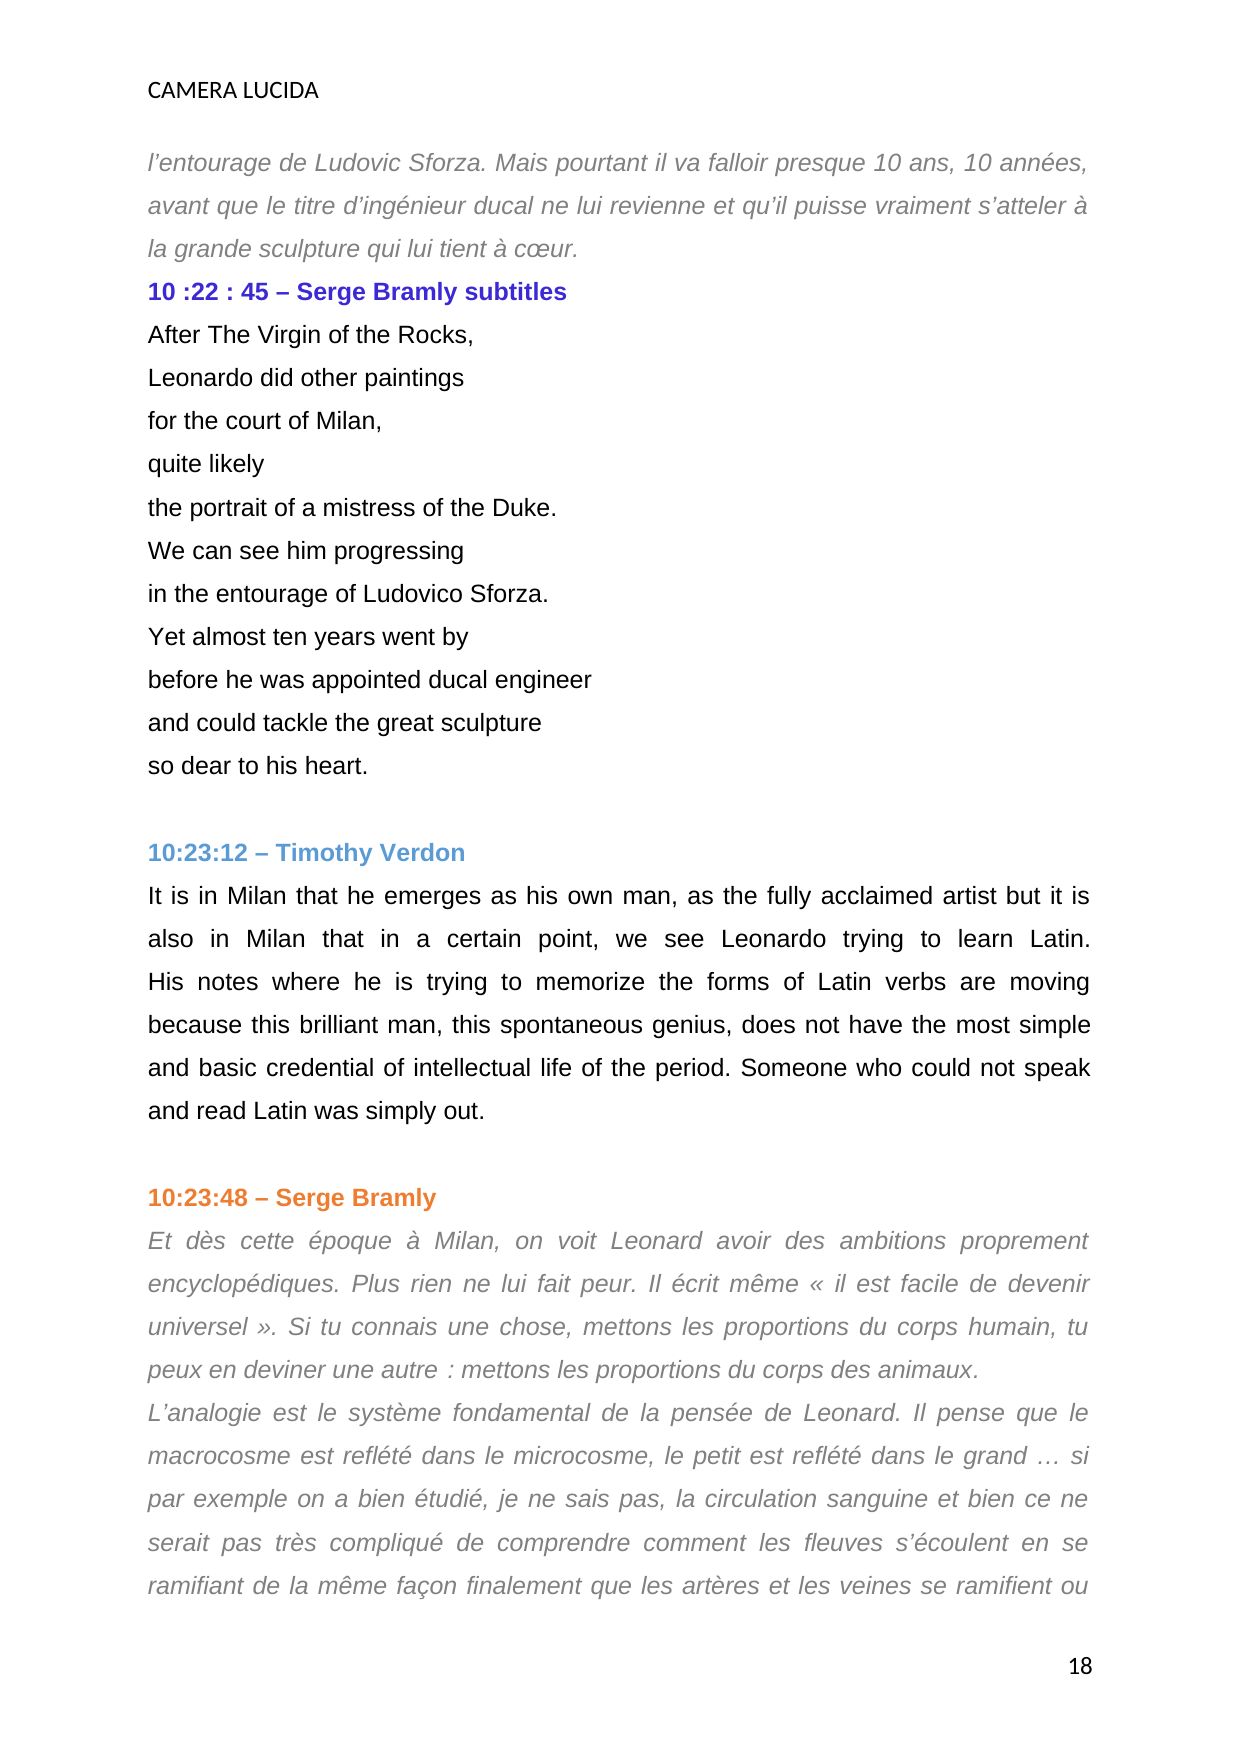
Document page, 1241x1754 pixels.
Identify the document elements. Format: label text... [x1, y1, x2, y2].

text After The Virgin of the Rocks, [148, 320, 1093, 349]
text It is in Milan that he emerges as his own man, as the fully acclaimed artist but it is also in Milan that in a certain point, we see Leonardo trying to learn Latin. His notes where he is trying to memorize the forms of Latin verbs are moving because this brilliant man, this spontaneous genius, does not have the most simple and basic credential of intellectual life of the period. Someone who could not speak and read Latin was simply out. [148, 881, 1093, 1125]
text for the court of Milan, [148, 406, 1093, 435]
text and could tackle the great sculpture [148, 708, 1093, 737]
text Yet almost ten years went by [148, 622, 1093, 651]
text We can see him progressing [148, 536, 1093, 564]
text 10:23:48 – Serge Bramly [148, 1183, 1093, 1211]
text the portrait of a mistress of the Duke. [148, 493, 1093, 521]
text Leonardo did other paintings [148, 363, 1093, 392]
text so dear to his heart. [148, 751, 1093, 780]
text quite likely [148, 449, 1093, 478]
text before he was appointed ducal engineer [148, 665, 1093, 694]
text 10:23:12 – Timothy Verdon [148, 838, 1093, 866]
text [148, 1398, 1093, 1599]
text in the entourage of Ludovico Sforza. [148, 579, 1093, 608]
text Et dès cette époque à Milan, on voit Leonard avoir des ambitions proprement encyclopédiques. Plus rien ne lui fait peur. Il écrit même « il est facile de devenir universel ». Si tu connais une chose, mettons les proportions du corps humain, tu peux en deviner une autre : mettons les proportions du corps des animaux. [148, 1226, 1093, 1384]
text 10 :22 : 45 – Serge Bramly subtitles [148, 277, 1093, 306]
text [148, 148, 1093, 263]
